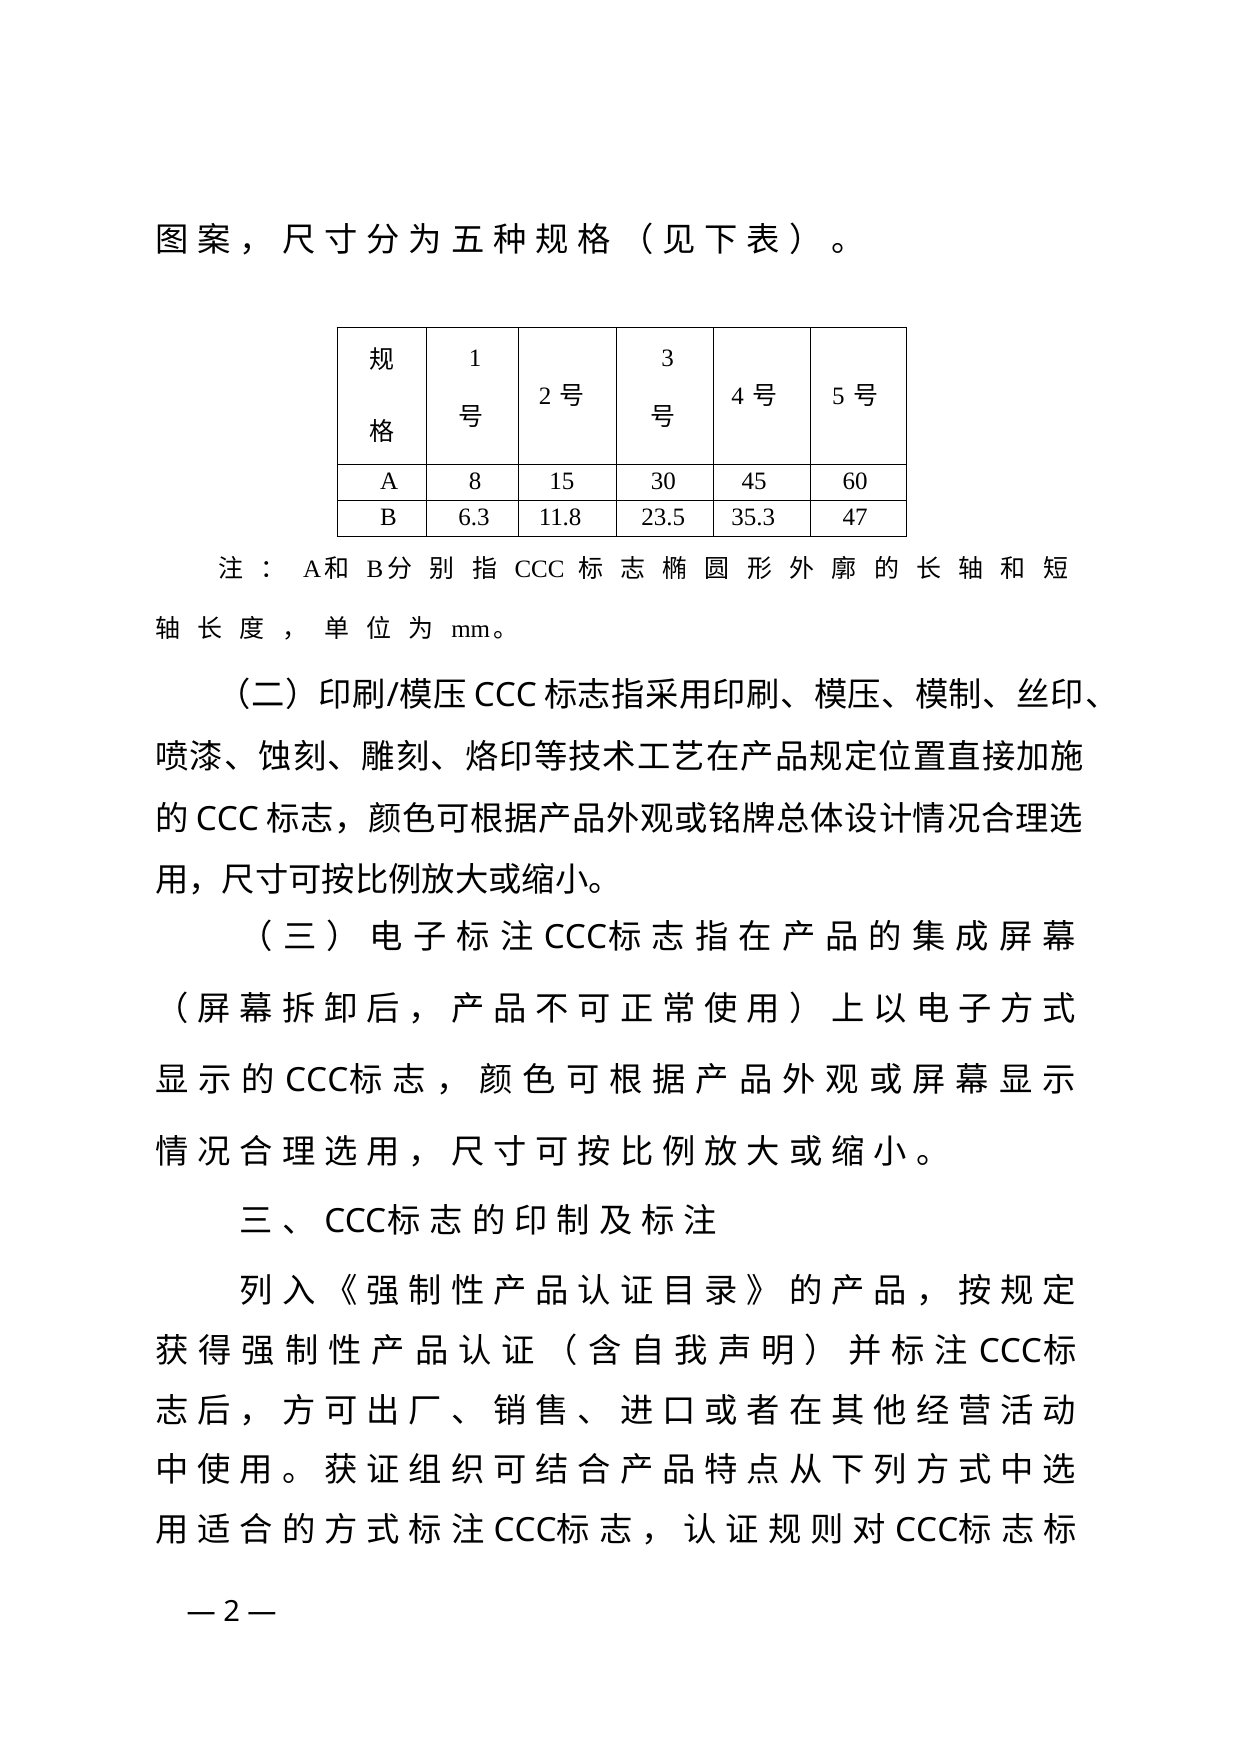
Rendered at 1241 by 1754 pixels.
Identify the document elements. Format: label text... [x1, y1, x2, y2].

table_cell 23.5 [617, 501, 713, 536]
table_cell 45 [714, 465, 810, 500]
table_cell 6.3 [427, 501, 518, 536]
table_header 1号 [427, 328, 518, 464]
table_header 规格 [338, 328, 426, 464]
table_header 3号 [617, 328, 713, 464]
table_cell 47 [811, 501, 906, 536]
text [155, 207, 1085, 267]
table_cell B [338, 501, 426, 536]
text 注：A和B分别指CCC标志椭圆形外廓的长轴和短轴长度，单位为mm。 [155, 537, 1085, 657]
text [155, 1258, 1085, 1557]
table_cell 15 [519, 465, 616, 500]
table_cell 11.8 [519, 501, 616, 536]
table_header 2号 [519, 328, 616, 464]
text 三、CCC标志的印制及标注 [155, 1188, 1085, 1248]
table_cell 8 [427, 465, 518, 500]
table_cell 35.3 [714, 501, 810, 536]
text （二）印刷/模压CCC标志指采用印刷、模压、模制、丝印、喷漆、蚀刻、雕刻、烙印等技术工艺在产品规定位置直接加施的CCC标志，颜色可根据产品外观或铭牌总体设计情况合理选用，尺寸可按比例放大或缩小。 [155, 657, 1085, 904]
text （三）电子标注CCC标志指在产品的集成屏幕（屏幕拆卸后，产品不可正常使用）上以电子方式显示的CCC标志，颜色可根据产品外观或屏幕显示情况合理选用，尺寸可按比例放大或缩小。 [155, 904, 1085, 1179]
table_cell 30 [617, 465, 713, 500]
table_header 5号 [811, 328, 906, 464]
table_cell 60 [811, 465, 906, 500]
table_header 4号 [714, 328, 810, 464]
table_cell A [338, 465, 426, 500]
